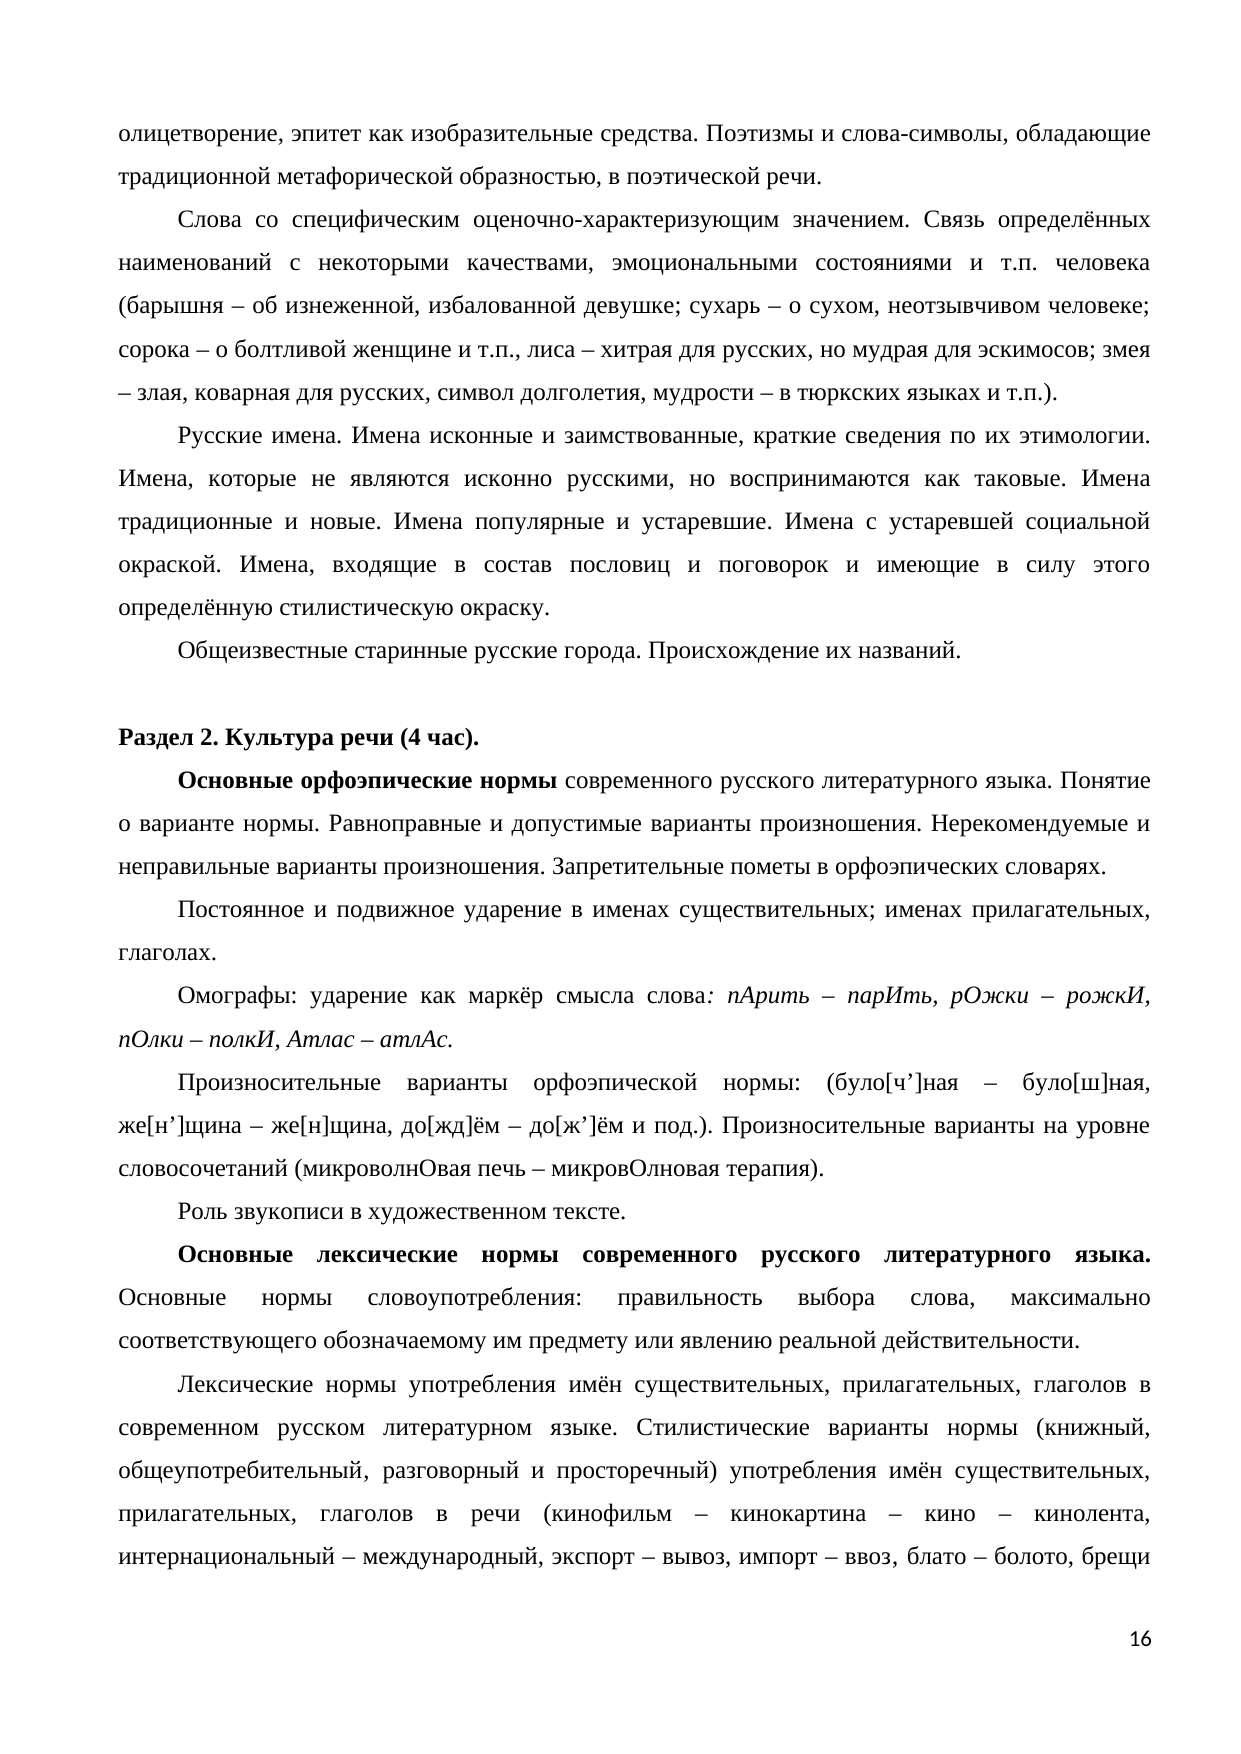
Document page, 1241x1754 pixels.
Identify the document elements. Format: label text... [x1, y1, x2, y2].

text Омографы: ударение как маркёр смысла слова: пАрить – парИть, рОжки – рожкИ, пОлки – полкИ, Атлас – атлАс. [118, 981, 1152, 1052]
text Постоянное и подвижное ударение в именах существительных; именах прилагательных, глаголах. [118, 894, 1152, 966]
text Основные орфоэпические нормы современного русского литературного языка. Понятие о варианте нормы. Равноправные и допустимые варианты произношения. Нерекомендуемые и неправильные варианты произношения. Запретительные пометы в орфоэпических словарях. [118, 765, 1152, 880]
text Произносительные варианты орфоэпической нормы: (було[ч’]ная – було[ш]ная, же[н’]щина – же[н]щина, до[жд]ём – до[ж’]ём и под.). Произносительные варианты на уровне словосочетаний (микроволнОвая печь – микровОлновая терапия). [118, 1067, 1152, 1182]
text Слова со специфическим оценочно-характеризующим значением. Связь определённых наименований с некоторыми качествами, эмоциональными состояниями и т.п. человека (барышня – об изнеженной, избалованной девушке; сухарь – о сухом, неотзывчивом человеке; сорока – о болтливой женщине и т.п., лиса – хитрая для русских, но мудрая для эскимосов; змея – злая, коварная для русских, символ долголетия, мудрости – в тюркских языках и т.п.). [118, 204, 1152, 406]
text Общеизвестные старинные русские города. Происхождение их названий. [118, 636, 1152, 664]
text Основные лексические нормы современного русского литературного языка. Основные нормы словоупотребления: правильность выбора слова, максимально соответствующего обозначаемому им предмету или явлению реальной действительности. [118, 1239, 1152, 1354]
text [118, 1369, 1152, 1570]
text Русские имена. Имена исконные и заимствованные, краткие сведения по их этимологии. Имена, которые не являются исконно русскими, но воспринимаются как таковые. Имена традиционные и новые. Имена популярные и устаревшие. Имена с устаревшей социальной окраской. Имена, входящие в состав пословиц и поговорок и имеющие в силу этого определённую стилистическую окраску. [118, 420, 1152, 621]
text Раздел 2. Культура речи (4 час). [118, 722, 1152, 751]
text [118, 118, 1152, 190]
text Роль звукописи в художественном тексте. [118, 1196, 1152, 1225]
